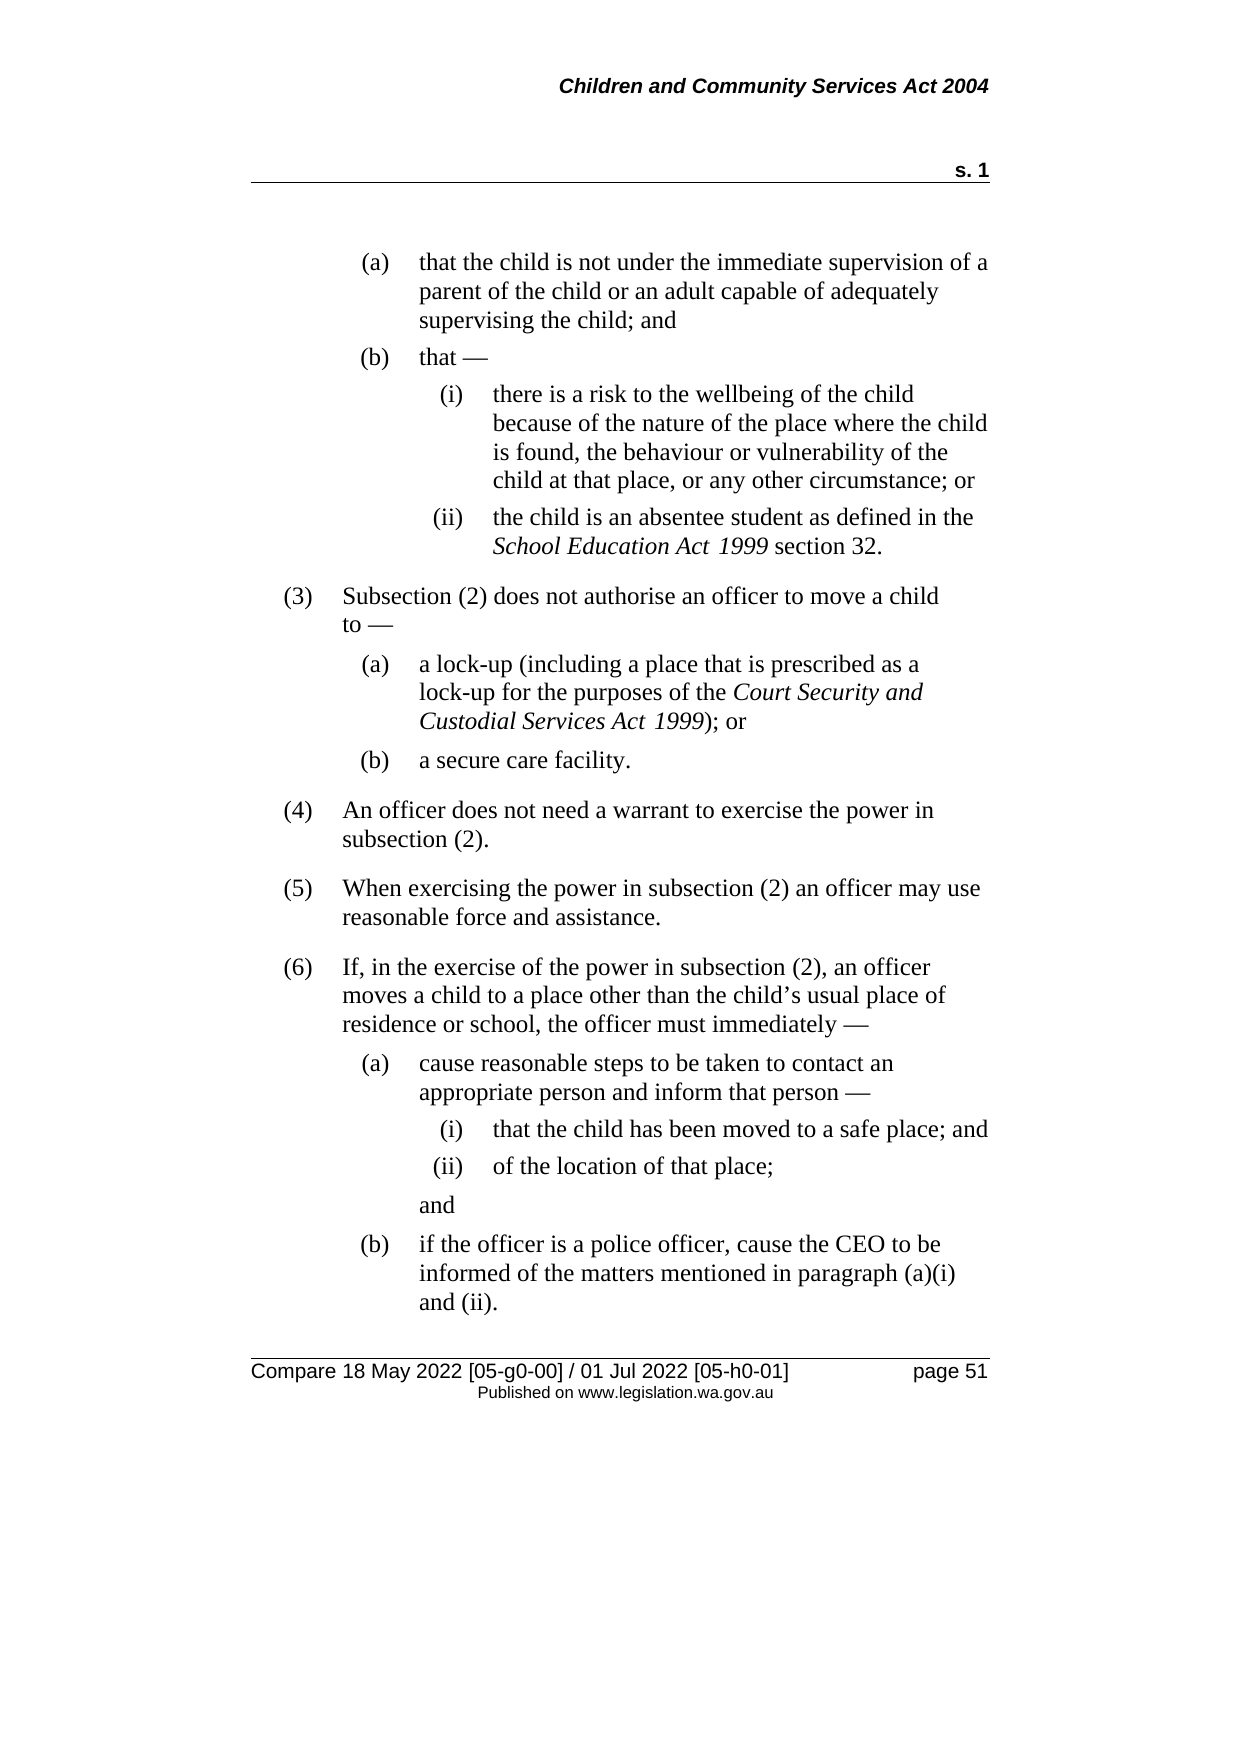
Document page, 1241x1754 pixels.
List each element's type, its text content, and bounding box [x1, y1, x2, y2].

text (5) When exercising the power in subsection (2) an officer may use reasonable force and assistance. [251, 873, 990, 931]
text (b) that — [251, 342, 990, 371]
text (ii) the child is an absentee student as defined in the School Education Act 1999 section 32. [251, 502, 990, 560]
text and [419, 1190, 990, 1219]
text (4) An officer does not need a warrant to exercise the power in subsection (2). [251, 795, 990, 852]
text (a) that the child is not under the immediate supervision of a parent of the child or an adult capable of adequately supervising the child; and [251, 247, 990, 334]
text (i) there is a risk to the wellbeing of the child because of the nature of the place where the child is found, the behaviour or vulnerability of the child at that place, or any other circumstance; or [251, 379, 990, 494]
text (a) cause reasonable steps to be taken to contact an appropriate person and inform that person — [251, 1048, 990, 1106]
text (ii) of the location of that place; [251, 1151, 990, 1180]
text (b) a secure care facility. [251, 745, 990, 774]
text (3) Subsection (2) does not authorise an officer to move a child to — [251, 581, 990, 638]
text (a) a lock-up (including a place that is prescribed as a lock-up for the purposes of the Court Security and Custodial Services Act 1999); or [251, 649, 990, 735]
text (6) If, in the exercise of the power in subsection (2), an officer moves a child to a place other than the child’s usual place of residence or school, the officer must immediately — [251, 952, 990, 1038]
text (b) if the officer is a police officer, cause the CEO to be informed of the matters mentioned in paragraph (a)(i) and (ii). [251, 1229, 990, 1316]
text (i) that the child has been moved to a safe place; and [251, 1114, 990, 1143]
